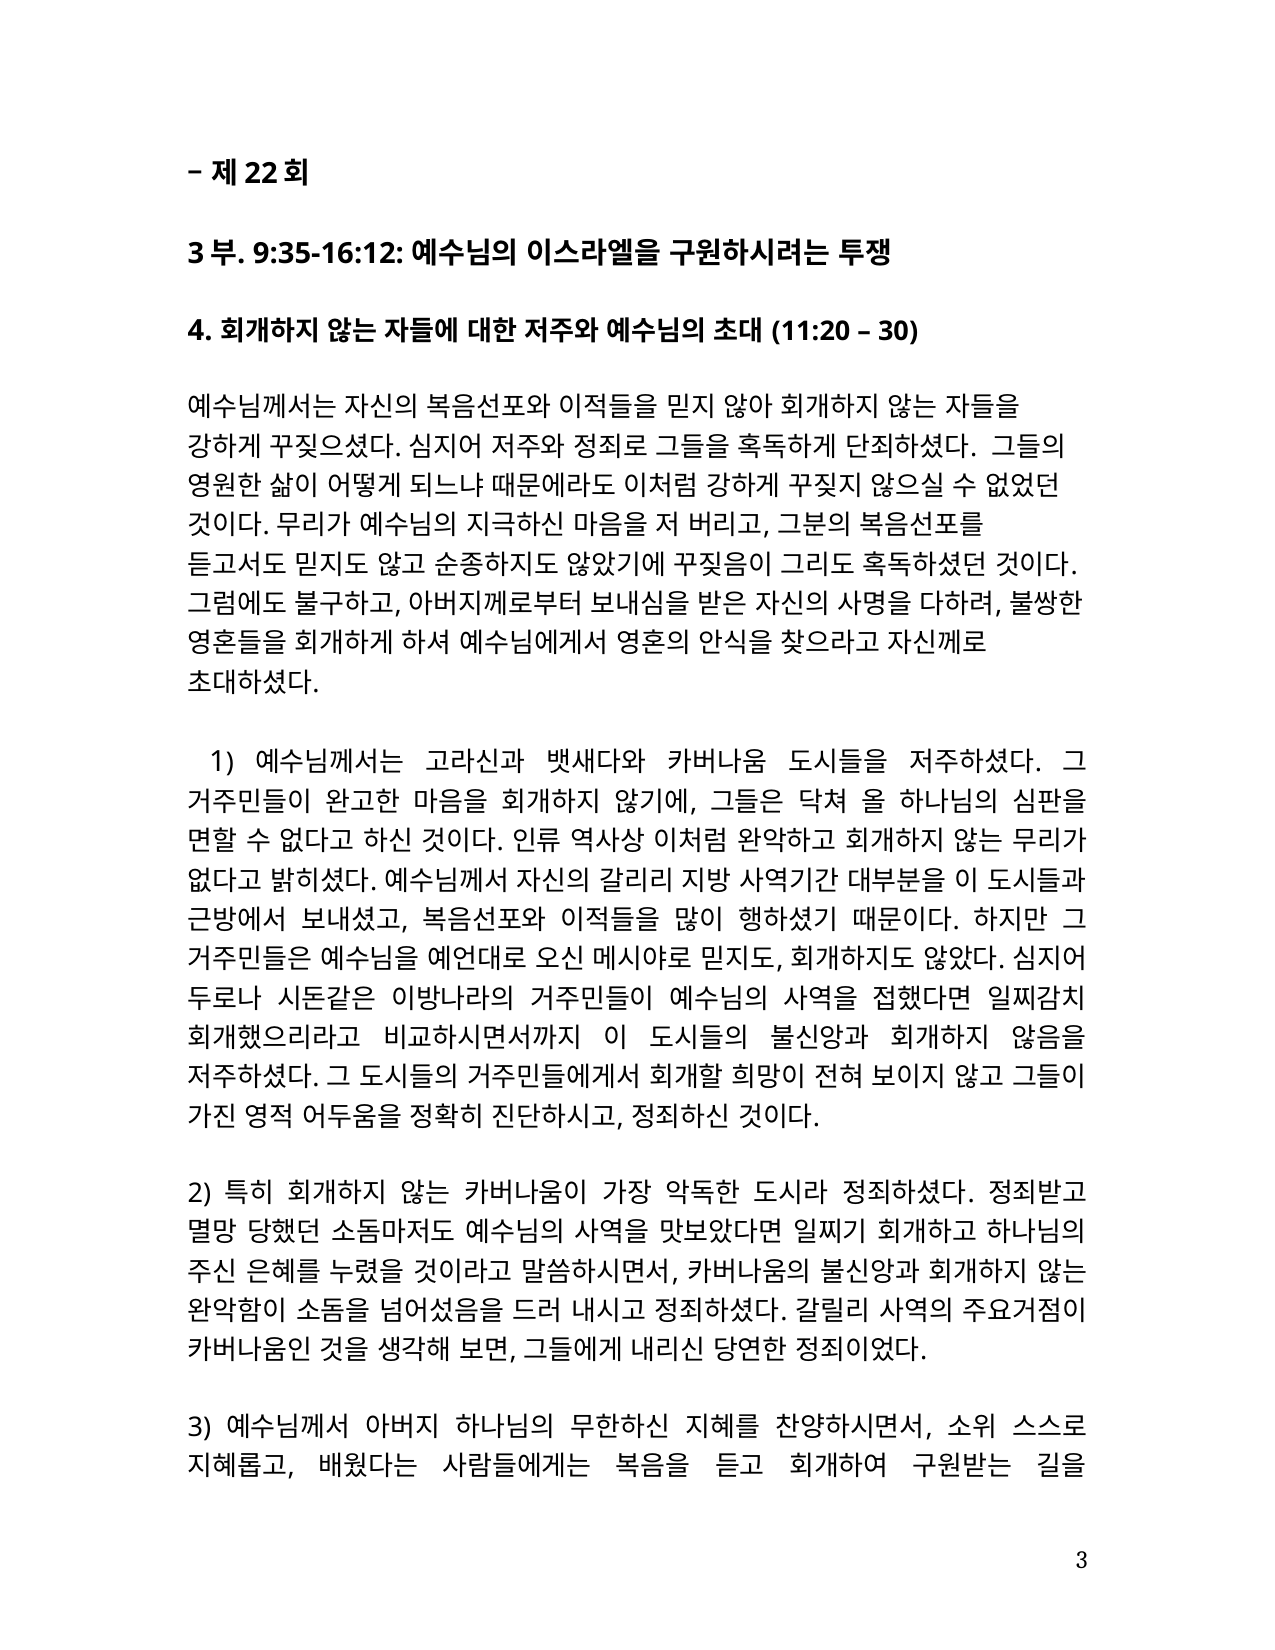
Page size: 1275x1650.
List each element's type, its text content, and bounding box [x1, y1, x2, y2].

text 1) 예수님께서는 고라신과 뱃새다와 카버나움 도시들을 저주하셨다. 그 거주민들이 완고한 마음을 회개하지 않기에, 그들은 닥쳐 올 하나님의 심판을 면할 수 없다고 하신 것이다. 인류 역사상 이처럼 완악하고 회개하지 않는 무리가 없다고 밝히셨다. 예수님께서 자신의 갈리리 지방 사역기간 대부분을 이 도시들과 근방에서 보내셨고, 복음선포와 이적들을 많이 행하셨기 때문이다. 하지만 그 거주민들은 예수님을 예언대로 오신 메시야로 믿지도, 회개하지도 않았다. 심지어 두로나 시돈같은 이방나라의 거주민들이 예수님의 사역을 접했다면 일찌감치 회개했으리라고 비교하시면서까지 이 도시들의 불신앙과 회개하지 않음을 저주하셨다. 그 도시들의 거주민들에게서 회개할 희망이 전혀 보이지 않고 그들이 가진 영적 어두움을 정확히 진단하시고, 정죄하신 것이다. [187, 740, 1087, 1134]
text 3부. 9:35-16:12: 예수님의 이스라엘을 구원하시려는 투쟁 [187, 229, 1087, 272]
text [187, 1404, 1087, 1483]
text 4. 회개하지 않는 자들에 대한 저주와 예수님의 초대 (11:20 – 30) [187, 308, 1087, 348]
text 예수님께서는 자신의 복음선포와 이적들을 믿지 않아 회개하지 않는 자들을 강하게 꾸짖으셨다. 심지어 저주와 정죄로 그들을 혹독하게 단죄하셨다. 그들의 영원한 삶이 어떻게 되느냐 때문에라도 이처럼 강하게 꾸짖지 않으실 수 없었던 것이다. 무리가 예수님의 지극하신 마음을 저 버리고, 그분의 복음선포를 듣고서도 믿지도 않고 순종하지도 않았기에 꾸짖음이 그리도 혹독하셨던 것이다. 그럼에도 불구하고, 아버지께로부터 보내심을 받은 자신의 사명을 다하려, 불쌍한 영혼들을 회개하게 하셔 예수님에게서 영혼의 안식을 찾으라고 자신께로 초대하셨다. [187, 385, 1087, 700]
text 2) 특히 회개하지 않는 카버나움이 가장 악독한 도시라 정죄하셨다. 정죄받고 멸망 당했던 소돔마저도 예수님의 사역을 맛보았다면 일찌기 회개하고 하나님의 주신 은혜를 누렸을 것이라고 말씀하시면서, 카버나움의 불신앙과 회개하지 않는 완악함이 소돔을 넘어섰음을 드러 내시고 정죄하셨다. 갈릴리 사역의 주요거점이 카버나움인 것을 생각해 보면, 그들에게 내리신 당연한 정죄이었다. [187, 1171, 1087, 1368]
